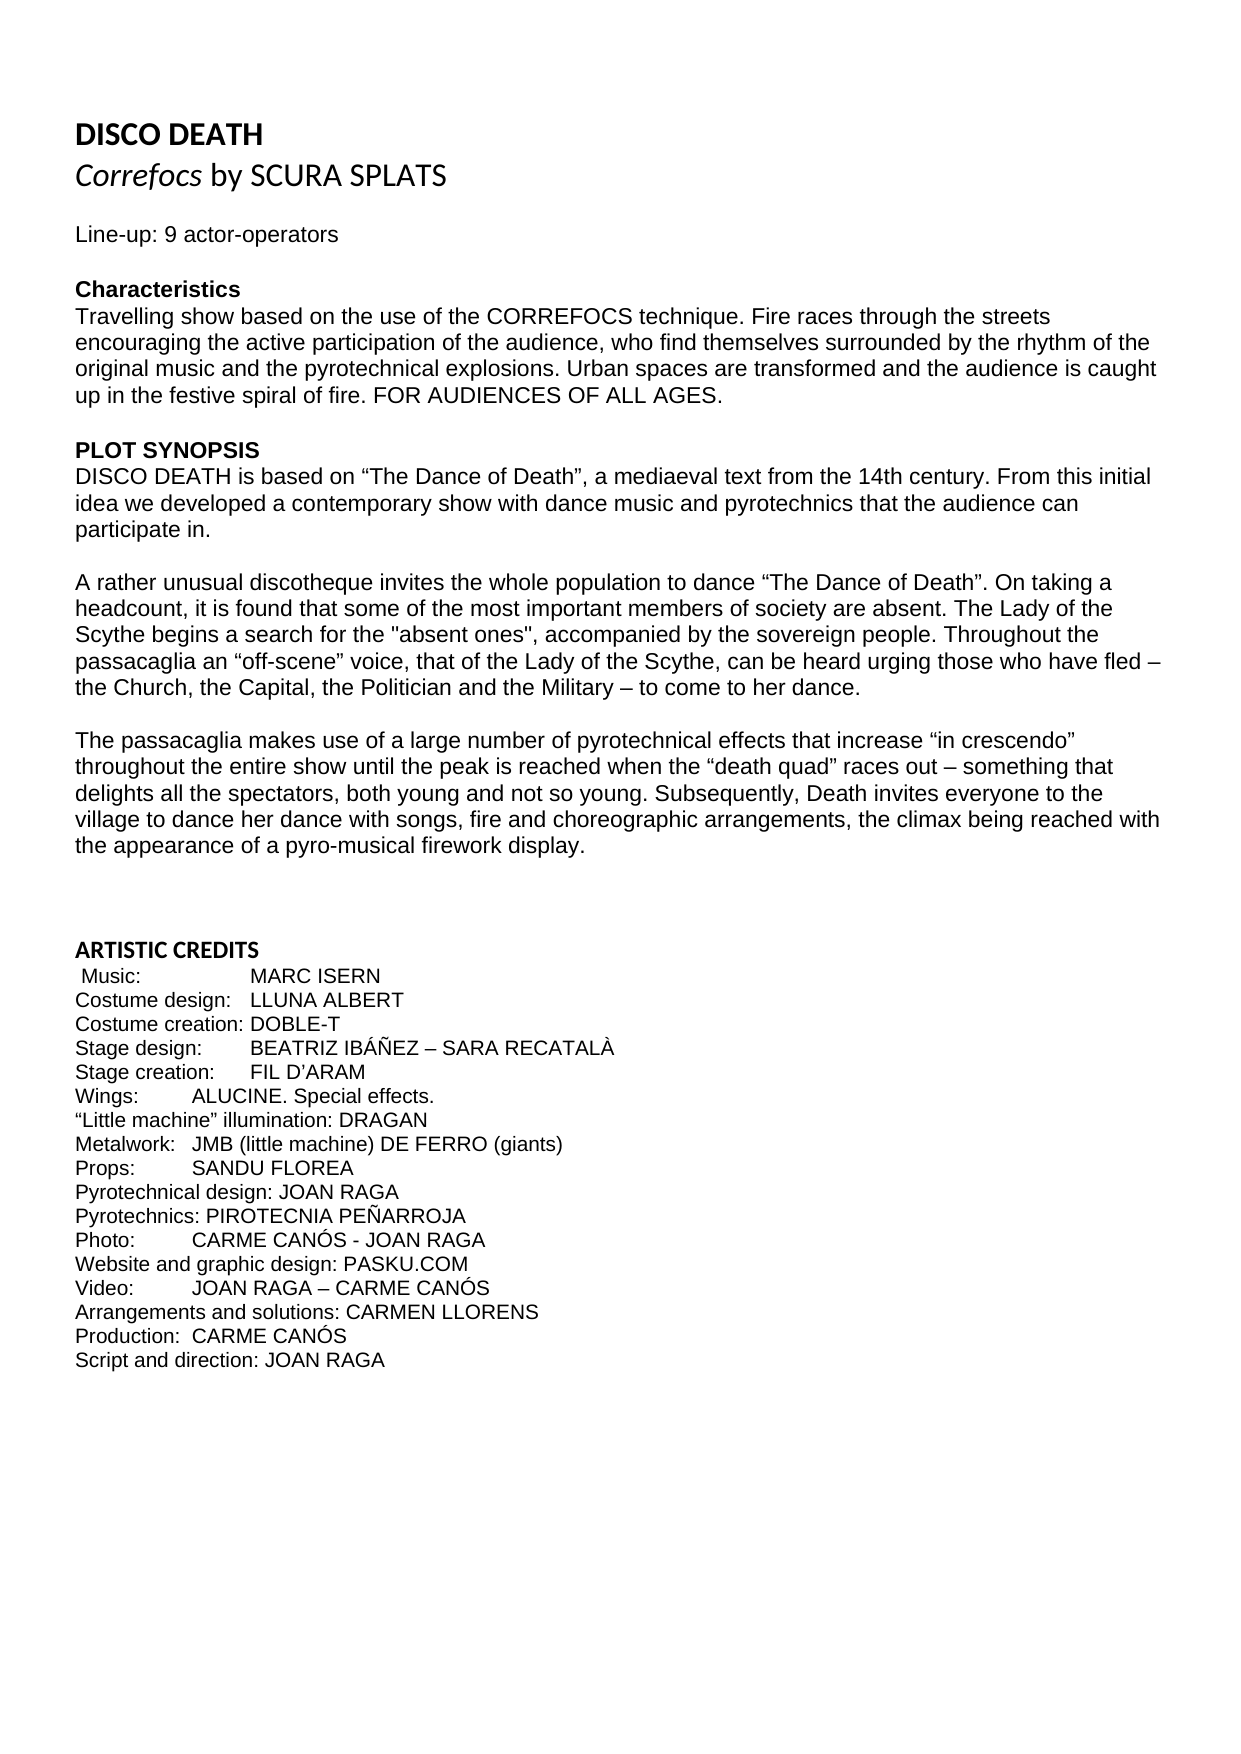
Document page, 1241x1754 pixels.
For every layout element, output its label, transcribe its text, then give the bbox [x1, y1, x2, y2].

text Correfocs by SCURA SPLATS Line-up: 9 actor-operators [75, 154, 1165, 248]
text DISCO DEATH [75, 113, 1165, 154]
text ARTISTIC CREDITS Music: MARC ISERN Costume design: LLUNA ALBERT Costume creation: DOBLE-T Stage design: BEATRIZ IBÁÑEZ – SARA RECATALÀ Stage creation: FIL D’ARAM Wings: ALUCINE. Special effects. “Little machine” illumination: DRAGAN Metalwork: JMB (little machine) DE FERRO (giants) Props: SANDU FLOREA Pyrotechnical design: JOAN RAGA Pyrotechnics: PIROTECNIA PEÑARROJA Photo: CARME CANÓS - JOAN RAGA Website and graphic design: PASKU.COM Video: JOAN RAGA – CARME CANÓS Arrangements and solutions: CARMEN LLORENS Production: CARME CANÓS Script and direction: JOAN RAGA [75, 934, 1165, 1372]
text Characteristics Travelling show based on the use of the CORREFOCS technique. Fire races through the streets encouraging the active participation of the audience, who find themselves surrounded by the rhythm of the original music and the pyrotechnical explosions. Urban spaces are transformed and the audience is caught up in the festive spiral of fire. FOR AUDIENCES OF ALL AGES. PLOT SYNOPSIS DISCO DEATH is based on “The Dance of Death”, a mediaeval text from the 14th century. From this initial idea we developed a contemporary show with dance music and pyrotechnics that the audience can participate in. A rather unusual discotheque invites the whole population to dance “The Dance of Death”. On taking a headcount, it is found that some of the most important members of society are absent. The Lady of the Scythe begins a search for the "absent ones", accompanied by the sovereign people. Throughout the passacaglia an “off-scene” voice, that of the Lady of the Scythe, can be heard urging those who have fled – the Church, the Capital, the Politician and the Military – to come to her dance. The passacaglia makes use of a large number of pyrotechnical effects that increase “in crescendo” throughout the entire show until the peak is reached when the “death quad” races out – something that delights all the spectators, both young and not so young. Subsequently, Death invites everyone to the village to dance her dance with songs, fire and choreographic arrangements, the climax being reached with the appearance of a pyro-musical firework display. [75, 248, 1165, 887]
